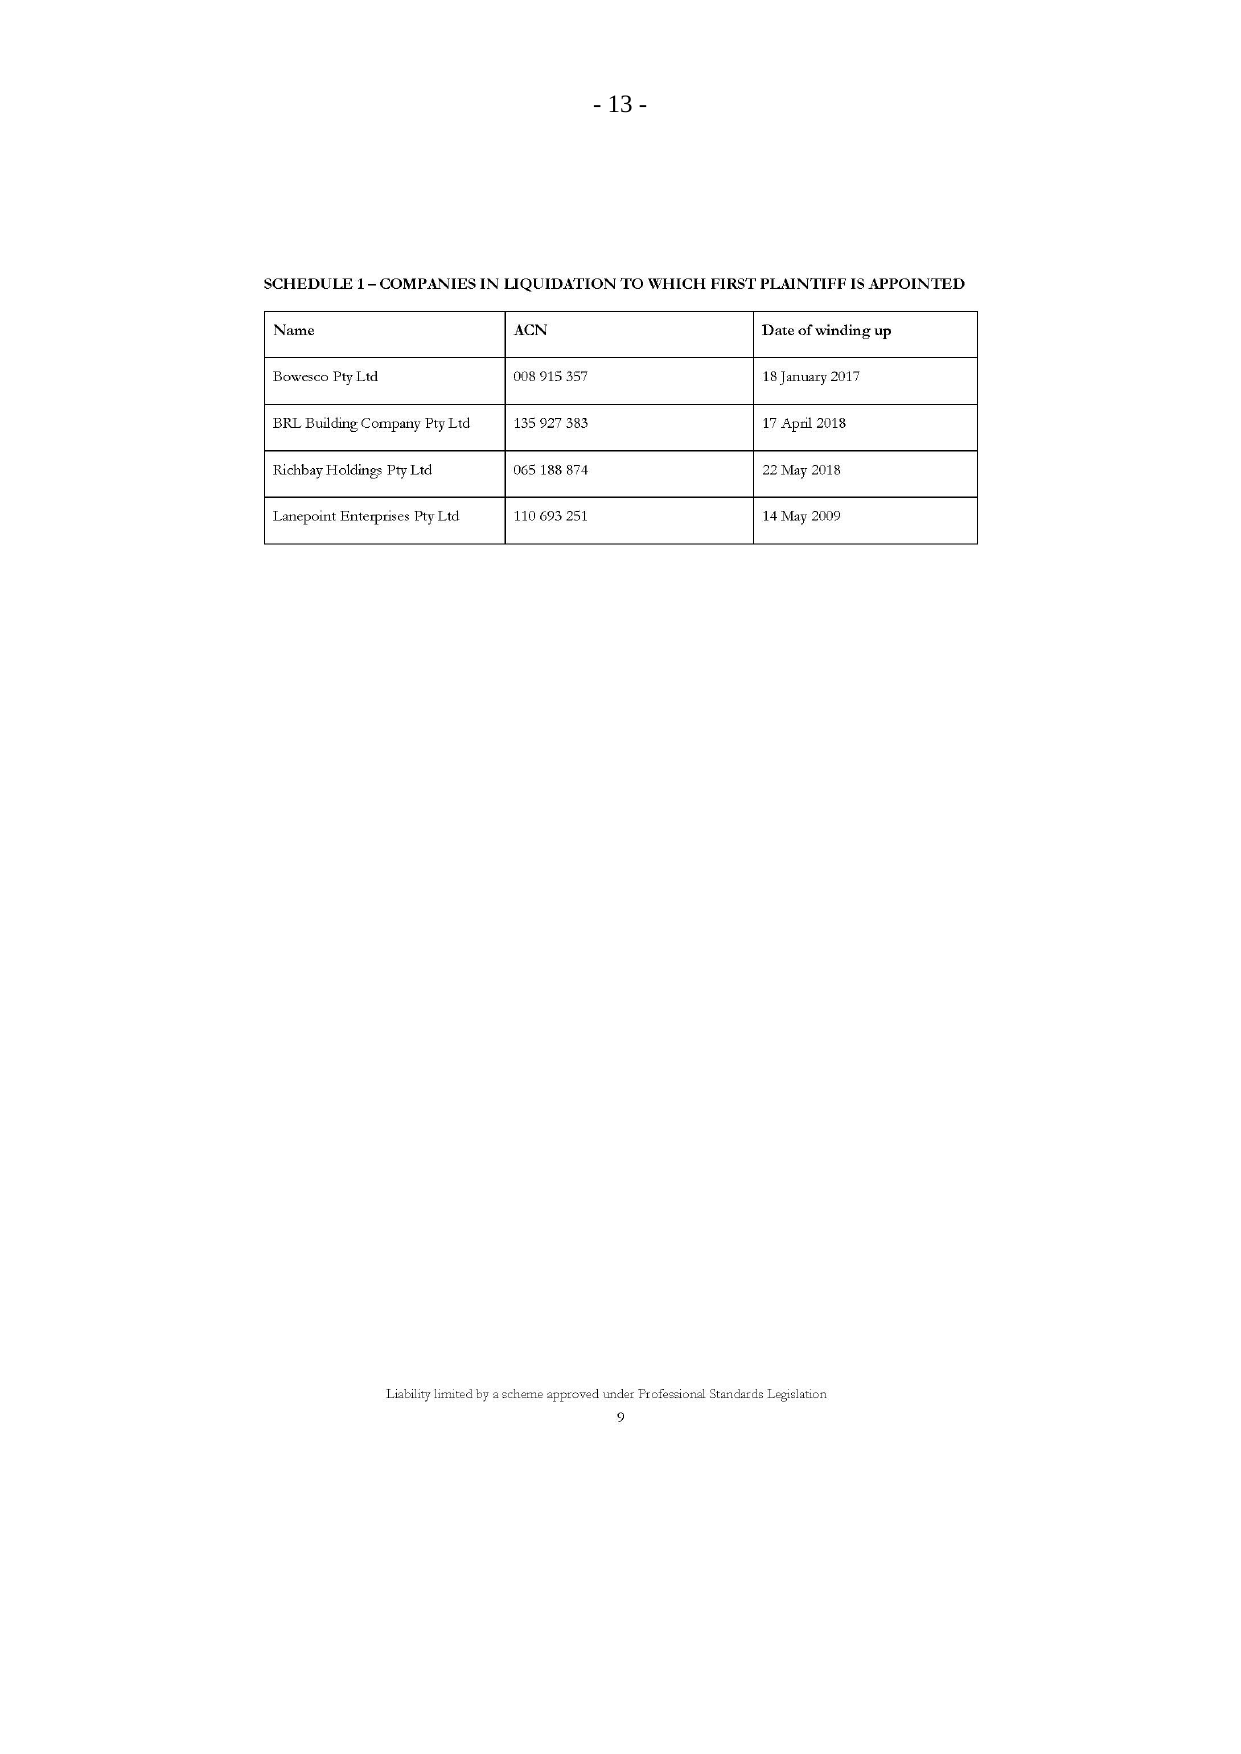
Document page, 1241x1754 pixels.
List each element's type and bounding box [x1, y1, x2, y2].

picture [150, 150, 1091, 1481]
